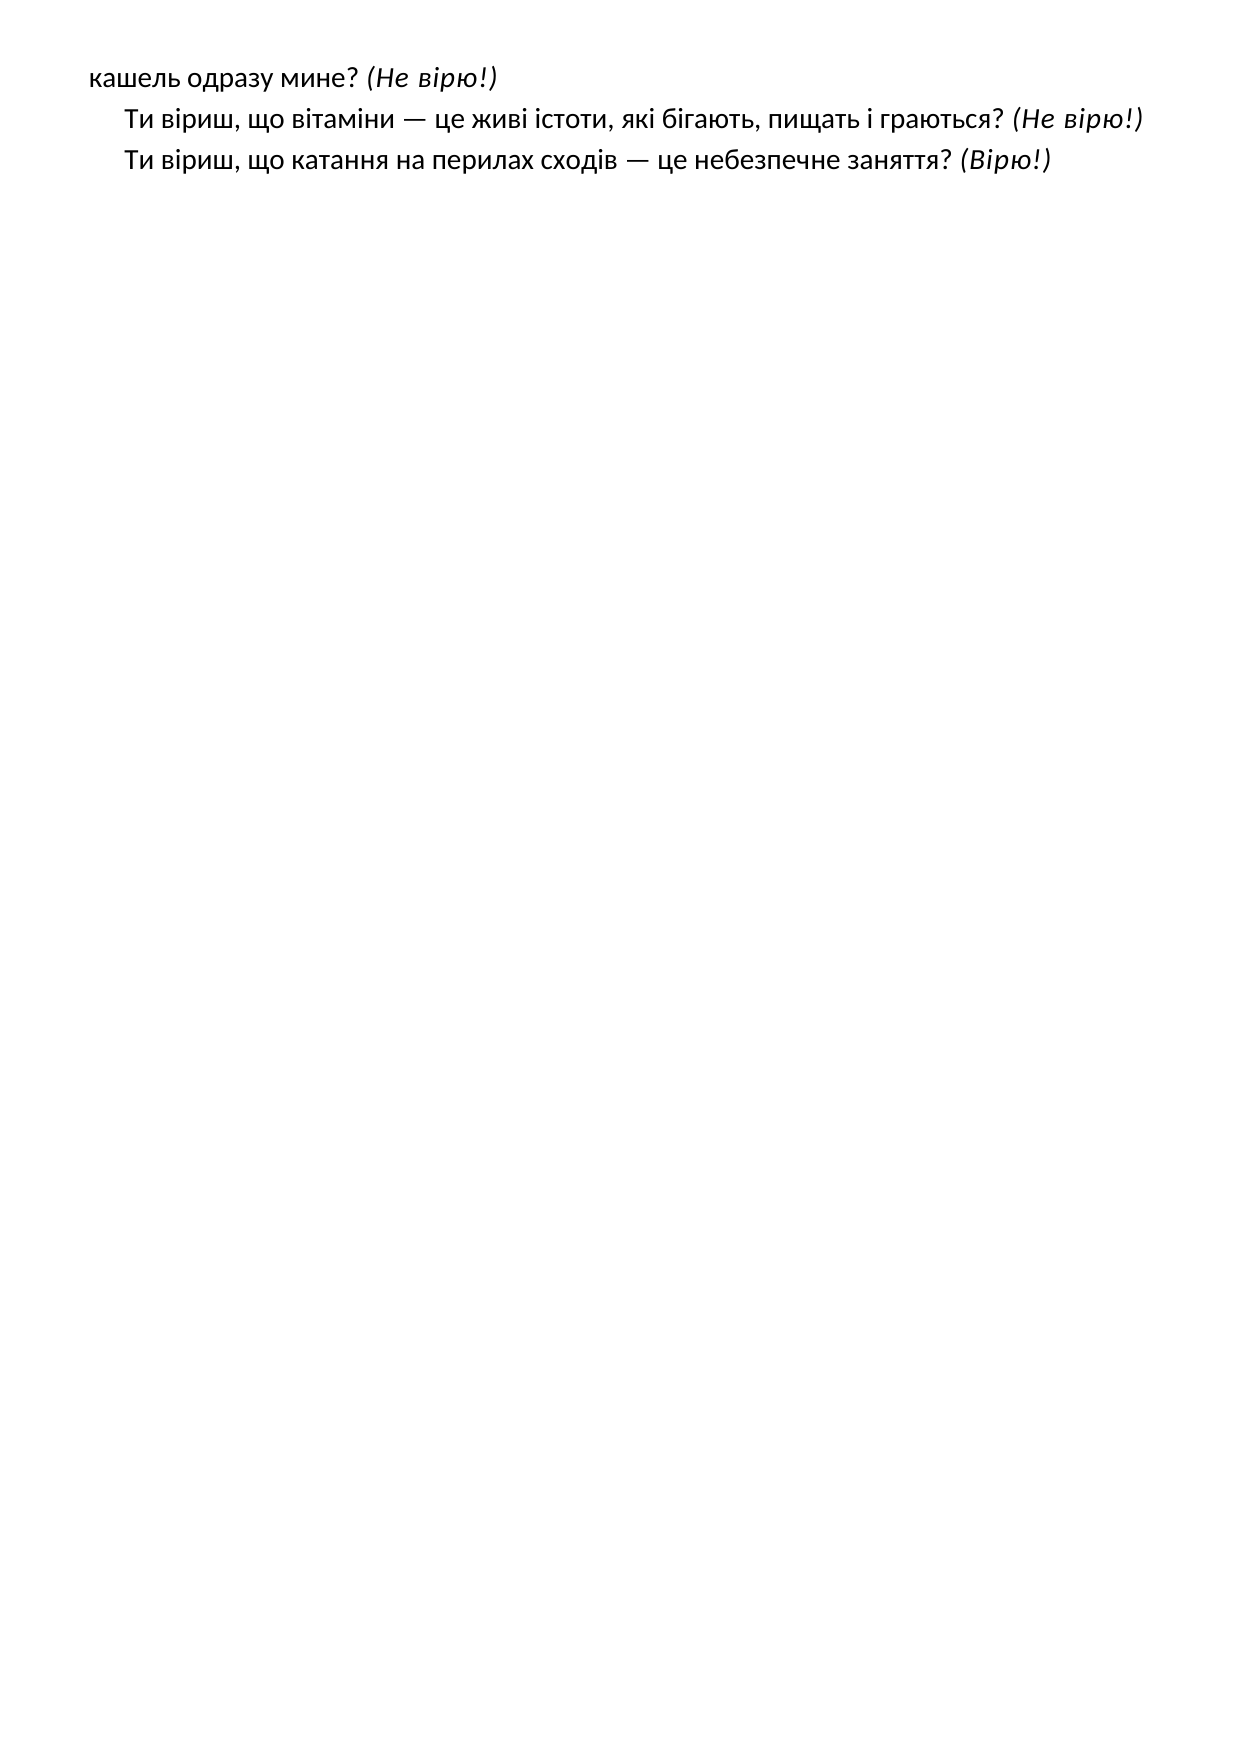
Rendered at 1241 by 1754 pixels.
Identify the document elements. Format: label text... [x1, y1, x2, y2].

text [89, 59, 1181, 95]
text Ти віриш, що катання на перилах сходів — це небезпечне заняття? (Вірю!) [89, 141, 1181, 177]
text Ти віриш, що вітаміни — це живі істоти, які бігають, пищать і граються? (Не вірю!) [89, 100, 1181, 136]
